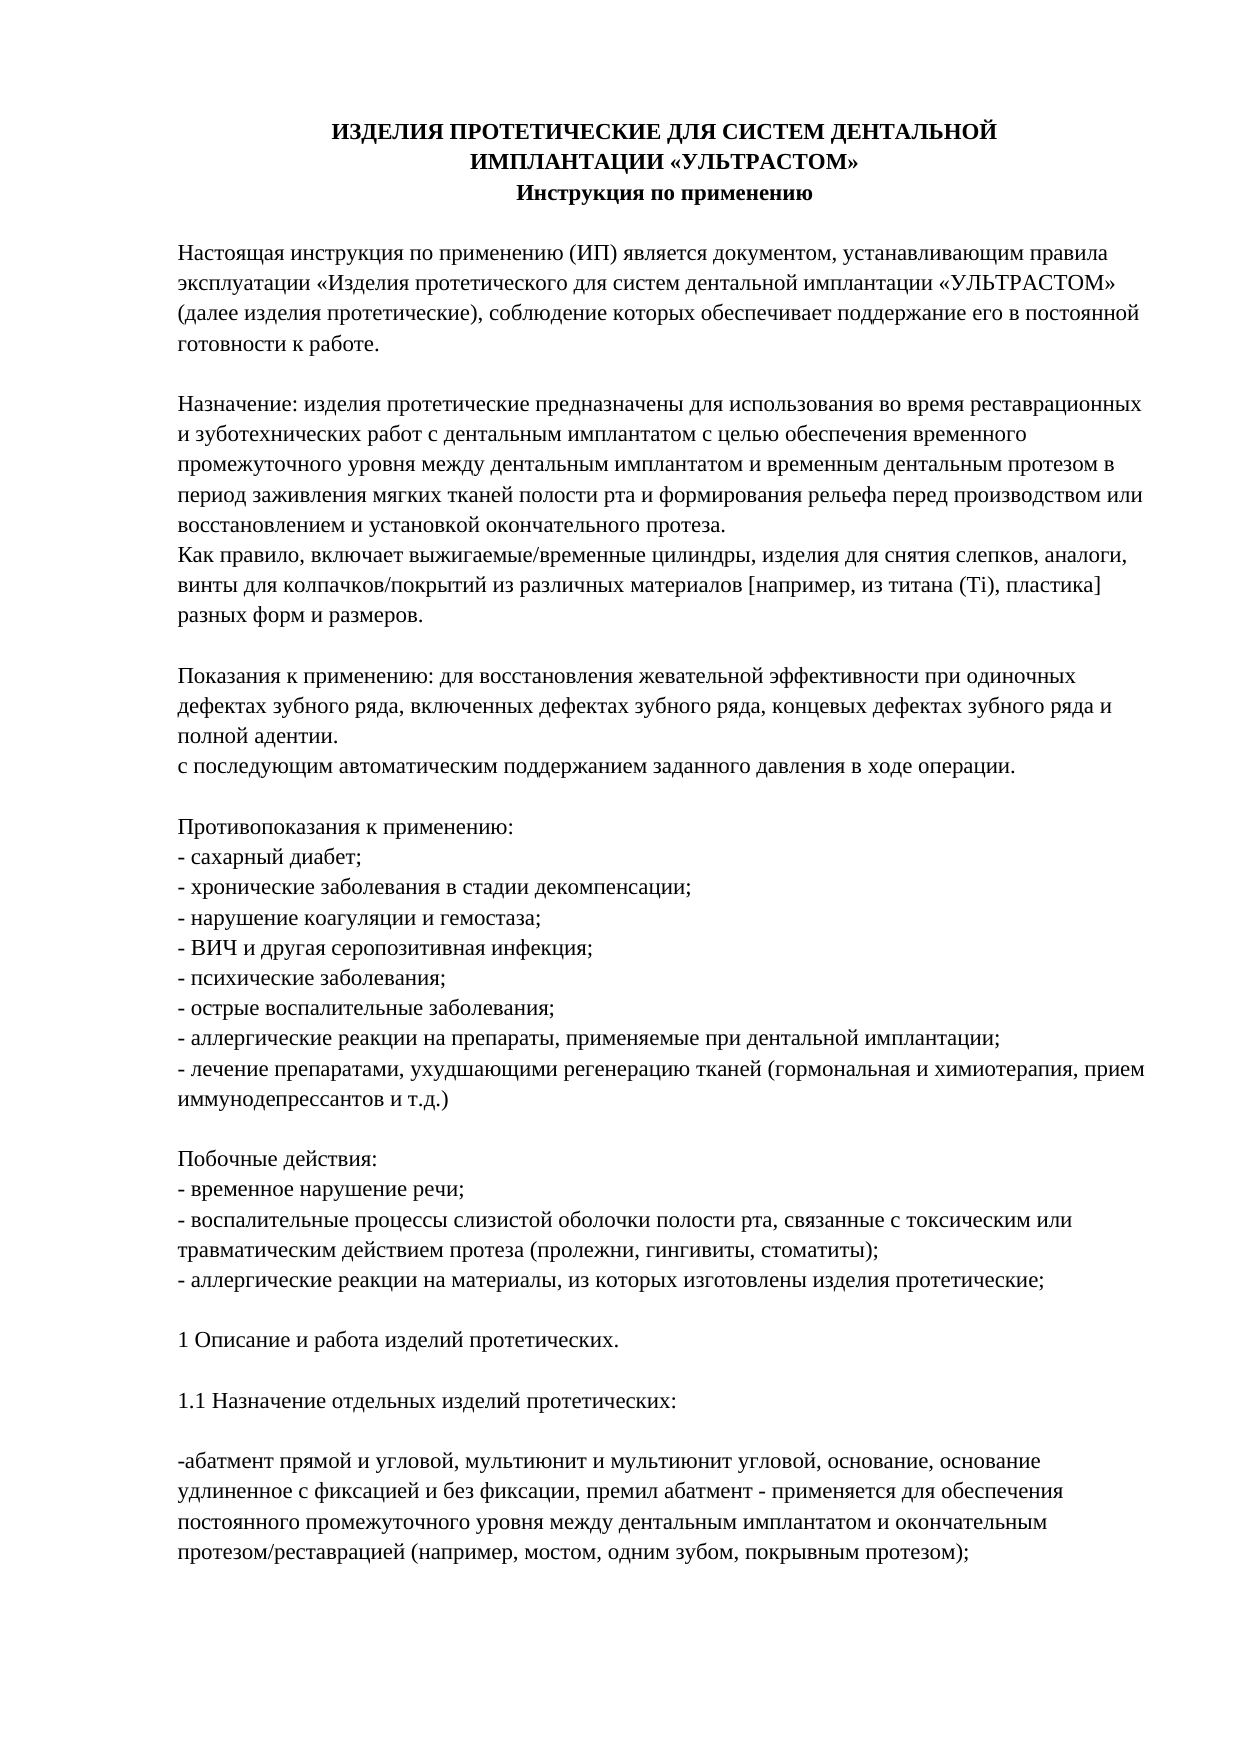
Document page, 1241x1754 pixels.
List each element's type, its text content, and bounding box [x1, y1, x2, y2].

text - нарушение коагуляции и гемостаза; [177, 903, 1152, 930]
text Настоящая инструкция по применению (ИП) является документом, устанавливающим правила эксплуатации «Изделия протетического для систем дентальной имплантации «УЛЬТРАСТОМ» (далее изделия протетические), соблюдение которых обеспечивает поддержание его в постоянной готовности к работе. [177, 239, 1152, 356]
text - сахарный диабет; [177, 843, 1152, 869]
text - временное нарушение речи; [177, 1175, 1152, 1202]
text Противопоказания к применению: [177, 813, 1152, 839]
text - ВИЧ и другая серопозитивная инфекция; [177, 934, 1152, 960]
text - аллергические реакции на материалы, из которых изготовлены изделия протетические; [177, 1266, 1152, 1292]
text ИЗДЕЛИЯ ПРОТЕТИЧЕСКИЕ ДЛЯ СИСТЕМ ДЕНТАЛЬНОЙ [177, 118, 1152, 144]
text Показания к применению: для восстановления жевательной эффективности при одиночных дефектах зубного ряда, включенных дефектах зубного ряда, концевых дефектах зубного ряда и полной адентии. [177, 662, 1152, 749]
text - хронические заболевания в стадии декомпенсации; [177, 873, 1152, 900]
text - острые воспалительные заболевания; [177, 994, 1152, 1021]
text ИМПЛАНТАЦИИ «УЛЬТРАСТОМ» [177, 148, 1152, 175]
text с последующим автоматическим поддержанием заданного давления в ходе операции. [177, 752, 1152, 779]
text -абатмент прямой и угловой, мультиюнит и мультиюнит угловой, основание, основание удлиненное с фиксацией и без фиксации, премил абатмент - применяется для обеспечения постоянного промежуточного уровня между дентальным имплантатом и окончательным протезом/реставрацией (например, мостом, одним зубом, покрывным протезом); [177, 1447, 1152, 1564]
text 1.1 Назначение отдельных изделий протетических: [177, 1387, 1152, 1413]
text 1 Описание и работа изделий протетических. [177, 1326, 1152, 1353]
text Назначение: изделия протетические предназначены для использования во время реставрационных и зуботехнических работ с дентальным имплантатом с целью обеспечения временного промежуточного уровня между дентальным имплантатом и временным дентальным протезом в период заживления мягких тканей полости рта и формирования рельефа перед производством или восстановлением и установкой окончательного протеза. [177, 390, 1152, 537]
text - психические заболевания; [177, 964, 1152, 990]
text - воспалительные процессы слизистой оболочки полости рта, связанные с токсическим или травматическим действием протеза (пролежни, гингивиты, стоматиты); [177, 1206, 1152, 1262]
text Как правило, включает выжигаемые/временные цилиндры, изделия для снятия слепков, аналоги, винты для колпачков/покрытий из различных материалов [например, из титана (Ti), пластика] разных форм и размеров. [177, 541, 1152, 628]
text - аллергические реакции на препараты, применяемые при дентальной имплантации; [177, 1024, 1152, 1051]
text - лечение препаратами, ухудшающими регенерацию тканей (гормональная и химиотерапия, прием иммунодепрессантов и т.д.) [177, 1054, 1152, 1111]
text Инструкция по применению [177, 178, 1152, 205]
text Побочные действия: [177, 1145, 1152, 1172]
